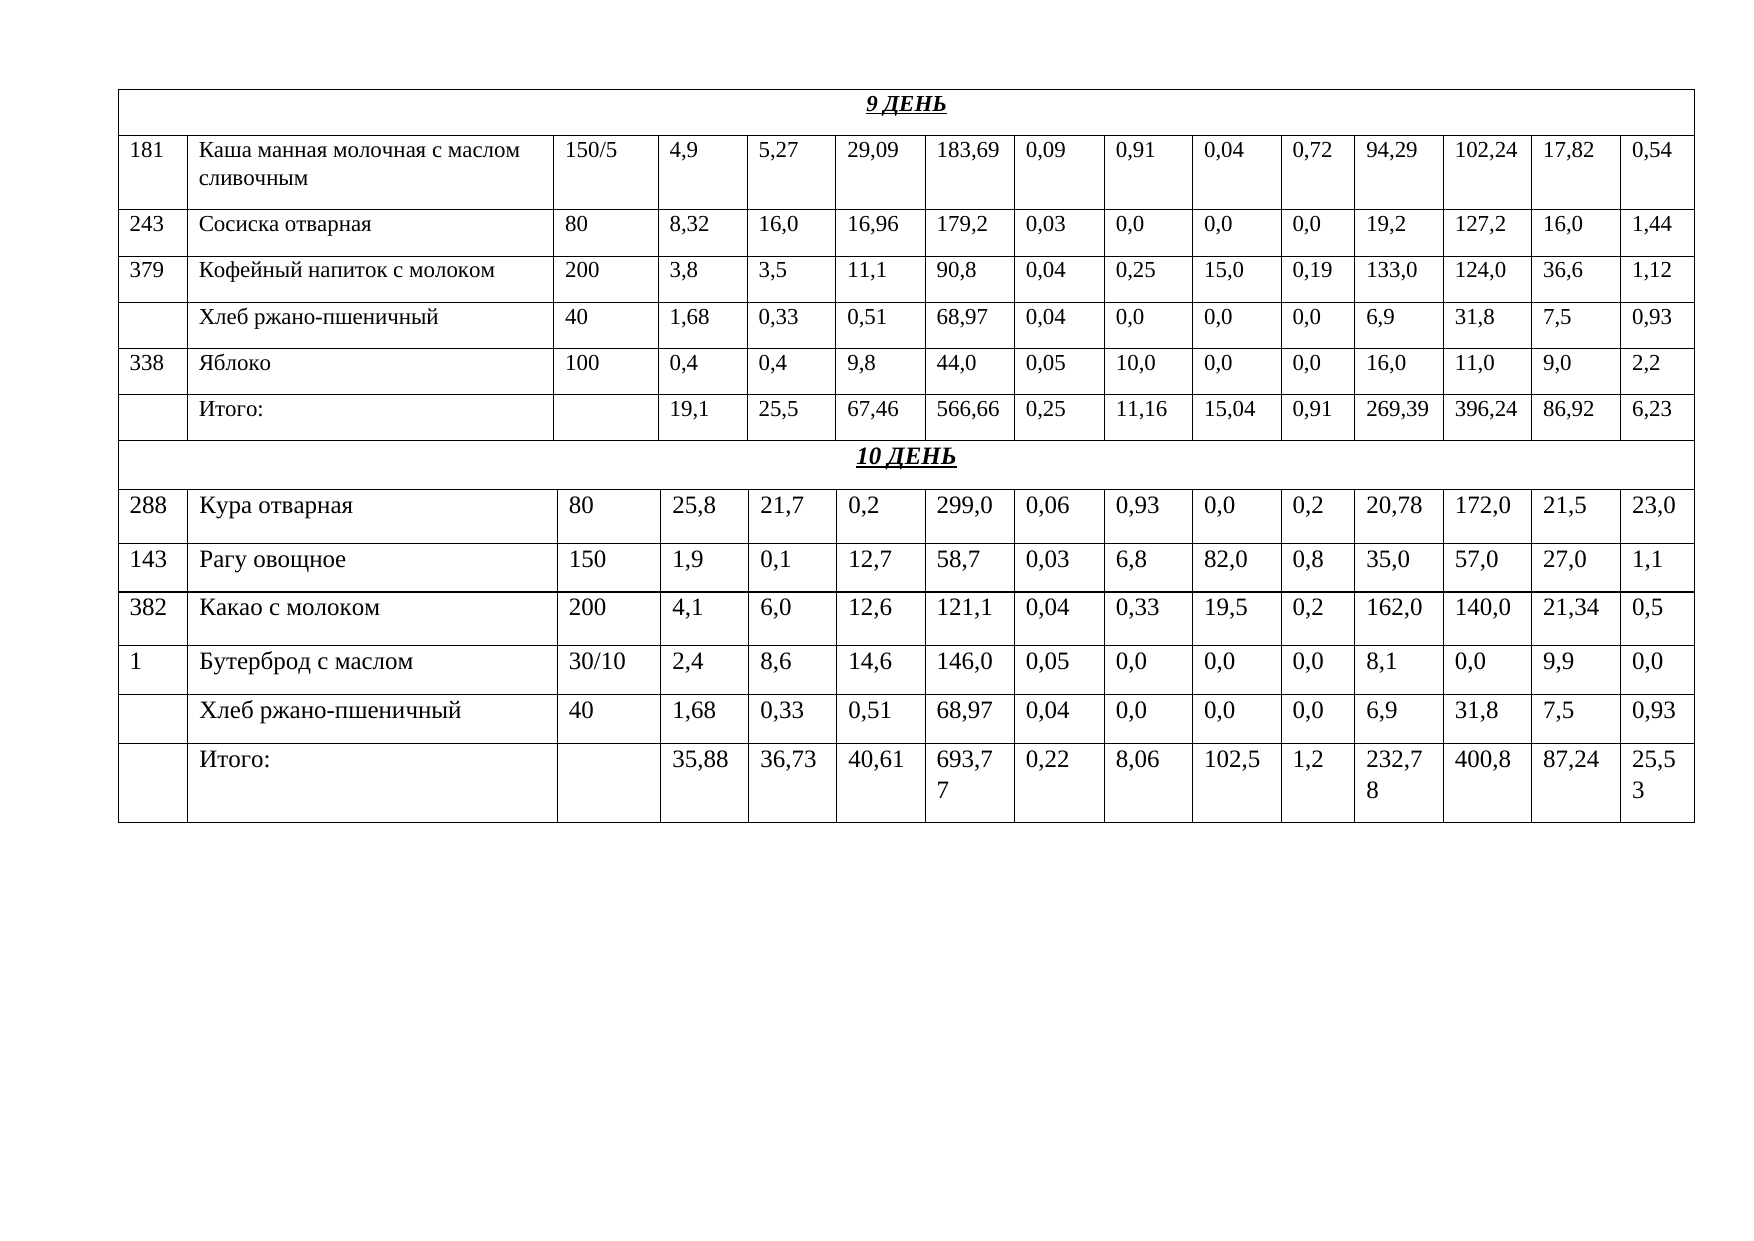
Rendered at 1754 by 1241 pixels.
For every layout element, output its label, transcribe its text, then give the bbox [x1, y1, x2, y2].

table_cell 4,9 [659, 136, 747, 209]
table_cell 11,1 [836, 257, 925, 302]
table_cell 0,93 [1105, 490, 1192, 543]
table_cell 9 ДЕНЬ [119, 90, 1694, 135]
table_cell 127,2 [1444, 210, 1531, 256]
table_cell 0,2 [837, 490, 925, 543]
table_cell 25,53 [1621, 744, 1694, 822]
table_cell 0,0 [1193, 210, 1281, 256]
table_cell 14,6 [837, 646, 925, 694]
table_cell 0,33 [748, 303, 835, 348]
table_cell 0,91 [1282, 395, 1354, 440]
table_cell 31,8 [1444, 695, 1531, 743]
table_cell 19,1 [659, 395, 747, 440]
table_cell 100 [554, 349, 658, 394]
table_cell 5,27 [748, 136, 835, 209]
table_cell 143 [119, 544, 187, 591]
table_cell 0,04 [1193, 136, 1281, 209]
table_cell 9,9 [1532, 646, 1620, 694]
table_cell 338 [119, 349, 187, 394]
table_cell 0,51 [837, 695, 925, 743]
table_cell [119, 395, 187, 440]
table_cell 693,77 [926, 744, 1014, 822]
table_cell 379 [119, 257, 187, 302]
table_cell 1,2 [1282, 744, 1354, 822]
table_cell 20,78 [1355, 490, 1443, 543]
table_cell 67,46 [836, 395, 925, 440]
table_cell 21,5 [1532, 490, 1620, 543]
table_cell Яблоко [188, 349, 553, 394]
table_cell 8,06 [1105, 744, 1192, 822]
table_cell 0,0 [1282, 646, 1354, 694]
table_cell 9,0 [1532, 349, 1620, 394]
table_cell 11,0 [1444, 349, 1531, 394]
table_cell 16,0 [748, 210, 835, 256]
table_cell 0,22 [1015, 744, 1104, 822]
table_cell 8,32 [659, 210, 747, 256]
table_cell 150/5 [554, 136, 658, 209]
table_cell [119, 303, 187, 348]
table_cell 179,2 [926, 210, 1014, 256]
table_cell 0,05 [1015, 349, 1104, 394]
table_cell 0,0 [1444, 646, 1531, 694]
table_cell 0,4 [748, 349, 835, 394]
table_cell 17,82 [1532, 136, 1620, 209]
table_cell 0,0 [1193, 349, 1281, 394]
table_cell 0,0 [1193, 695, 1281, 743]
table_cell 21,7 [749, 490, 836, 543]
table_cell 181 [119, 136, 187, 209]
table_cell 396,24 [1444, 395, 1531, 440]
table_cell Сосиска отварная [188, 210, 553, 256]
table_cell 124,0 [1444, 257, 1531, 302]
table_cell 16,0 [1355, 349, 1443, 394]
table_cell 16,0 [1532, 210, 1620, 256]
table_cell 0,0 [1105, 303, 1192, 348]
table_cell 0,5 [1621, 593, 1694, 645]
table_cell 0,4 [659, 349, 747, 394]
table_cell 0,93 [1621, 695, 1694, 743]
table_cell 35,88 [661, 744, 748, 822]
table_cell 0,03 [1015, 210, 1104, 256]
table_cell 0,0 [1282, 695, 1354, 743]
table_cell 44,0 [926, 349, 1014, 394]
table_cell Рагу овощное [188, 544, 557, 591]
table_cell 6,9 [1355, 695, 1443, 743]
table_cell 11,16 [1105, 395, 1192, 440]
table_cell 0,04 [1015, 593, 1104, 645]
table_cell Кура отварная [188, 490, 557, 543]
table_cell 102,24 [1444, 136, 1531, 209]
table_cell 36,73 [749, 744, 836, 822]
table_cell [558, 744, 660, 822]
table_cell 6,23 [1621, 395, 1694, 440]
table_cell 21,34 [1532, 593, 1620, 645]
table_cell 243 [119, 210, 187, 256]
table_cell 57,0 [1444, 544, 1531, 591]
table_cell 12,6 [837, 593, 925, 645]
table_cell [119, 695, 187, 743]
table_cell 288 [119, 490, 187, 543]
table_cell 0,25 [1015, 395, 1104, 440]
table_cell 0,0 [1105, 646, 1192, 694]
table_cell 1,1 [1621, 544, 1694, 591]
table_cell 0,09 [1015, 136, 1104, 209]
table_cell 150 [558, 544, 660, 591]
table_cell 19,2 [1355, 210, 1443, 256]
table_cell 1,68 [661, 695, 748, 743]
table_cell 400,8 [1444, 744, 1531, 822]
table_cell 0,05 [1015, 646, 1104, 694]
table_cell 25,8 [661, 490, 748, 543]
table_cell 10,0 [1105, 349, 1192, 394]
table_cell 25,5 [748, 395, 835, 440]
table_cell 172,0 [1444, 490, 1531, 543]
table_cell 0,93 [1621, 303, 1694, 348]
table_cell 0,33 [1105, 593, 1192, 645]
table_cell 0,2 [1282, 593, 1354, 645]
table_cell 183,69 [926, 136, 1014, 209]
table_cell 0,51 [836, 303, 925, 348]
table_cell 3,8 [659, 257, 747, 302]
table_cell 68,97 [926, 695, 1014, 743]
table_cell 29,09 [836, 136, 925, 209]
table_cell 90,8 [926, 257, 1014, 302]
table_cell 200 [558, 593, 660, 645]
table_cell 31,8 [1444, 303, 1531, 348]
table_cell 80 [558, 490, 660, 543]
table_cell 140,0 [1444, 593, 1531, 645]
table_cell [554, 395, 658, 440]
table_cell 0,04 [1015, 303, 1104, 348]
table_cell 0,0 [1282, 303, 1354, 348]
table_cell Какао с молоком [188, 593, 557, 645]
table_cell 162,0 [1355, 593, 1443, 645]
table_cell 0,0 [1193, 490, 1281, 543]
table_cell 0,91 [1105, 136, 1192, 209]
table_cell 232,78 [1355, 744, 1443, 822]
table_cell 1,68 [659, 303, 747, 348]
table_cell Итого: [188, 395, 553, 440]
table_cell 382 [119, 593, 187, 645]
table_cell 0,04 [1015, 257, 1104, 302]
table_cell 1 [119, 646, 187, 694]
table_cell 146,0 [926, 646, 1014, 694]
table_cell 0,06 [1015, 490, 1104, 543]
table_cell 0,0 [1282, 349, 1354, 394]
table_cell Бутерброд с маслом [188, 646, 557, 694]
table_cell 35,0 [1355, 544, 1443, 591]
table_cell 0,33 [749, 695, 836, 743]
table_cell 7,5 [1532, 695, 1620, 743]
table_cell 0,03 [1015, 544, 1104, 591]
table_cell 8,6 [749, 646, 836, 694]
table_cell 3,5 [748, 257, 835, 302]
table_cell 40,61 [837, 744, 925, 822]
table_cell 0,0 [1105, 210, 1192, 256]
table_cell 269,39 [1355, 395, 1443, 440]
table_cell 0,8 [1282, 544, 1354, 591]
table_cell 0,0 [1282, 210, 1354, 256]
table_cell 58,7 [926, 544, 1014, 591]
table_cell 0,0 [1193, 646, 1281, 694]
table_cell 27,0 [1532, 544, 1620, 591]
table_cell 94,29 [1355, 136, 1443, 209]
table_cell 0,25 [1105, 257, 1192, 302]
table_cell 121,1 [926, 593, 1014, 645]
table_cell 15,0 [1193, 257, 1281, 302]
table_cell 1,44 [1621, 210, 1694, 256]
table_cell 6,9 [1355, 303, 1443, 348]
table_cell Хлеб ржано-пшеничный [188, 695, 557, 743]
table_cell 2,2 [1621, 349, 1694, 394]
table_cell 80 [554, 210, 658, 256]
table_cell 68,97 [926, 303, 1014, 348]
table_cell 9,8 [836, 349, 925, 394]
table_cell 4,1 [661, 593, 748, 645]
table_cell 40 [558, 695, 660, 743]
table_cell 566,66 [926, 395, 1014, 440]
table_cell 0,54 [1621, 136, 1694, 209]
table_cell 0,0 [1621, 646, 1694, 694]
table_cell Итого: [188, 744, 557, 822]
table_cell [119, 744, 187, 822]
table_cell 16,96 [836, 210, 925, 256]
table_cell 102,5 [1193, 744, 1281, 822]
table_cell 0,0 [1193, 303, 1281, 348]
table_cell 40 [554, 303, 658, 348]
table_cell 200 [554, 257, 658, 302]
table_cell 30/10 [558, 646, 660, 694]
table_cell Кофейный напиток с молоком [188, 257, 553, 302]
table_cell 0,1 [749, 544, 836, 591]
table_cell 8,1 [1355, 646, 1443, 694]
table_cell 82,0 [1193, 544, 1281, 591]
table_cell 0,0 [1105, 695, 1192, 743]
table_cell 36,6 [1532, 257, 1620, 302]
table_cell 0,19 [1282, 257, 1354, 302]
table_cell 1,12 [1621, 257, 1694, 302]
table_cell 133,0 [1355, 257, 1443, 302]
table_cell Каша манная молочная с маслом сливочным [188, 136, 553, 209]
table_cell Хлеб ржано-пшеничный [188, 303, 553, 348]
table_cell 2,4 [661, 646, 748, 694]
table_cell 0,2 [1282, 490, 1354, 543]
table_cell 10 ДЕНЬ [119, 441, 1694, 489]
table_cell 12,7 [837, 544, 925, 591]
table_cell 299,0 [926, 490, 1014, 543]
table_cell 23,0 [1621, 490, 1694, 543]
table_cell 87,24 [1532, 744, 1620, 822]
table_cell 0,72 [1282, 136, 1354, 209]
table_cell 19,5 [1193, 593, 1281, 645]
table_cell 1,9 [661, 544, 748, 591]
table_cell 6,8 [1105, 544, 1192, 591]
table_cell 7,5 [1532, 303, 1620, 348]
table_cell 86,92 [1532, 395, 1620, 440]
table_cell 0,04 [1015, 695, 1104, 743]
table_cell 6,0 [749, 593, 836, 645]
table_cell 15,04 [1193, 395, 1281, 440]
